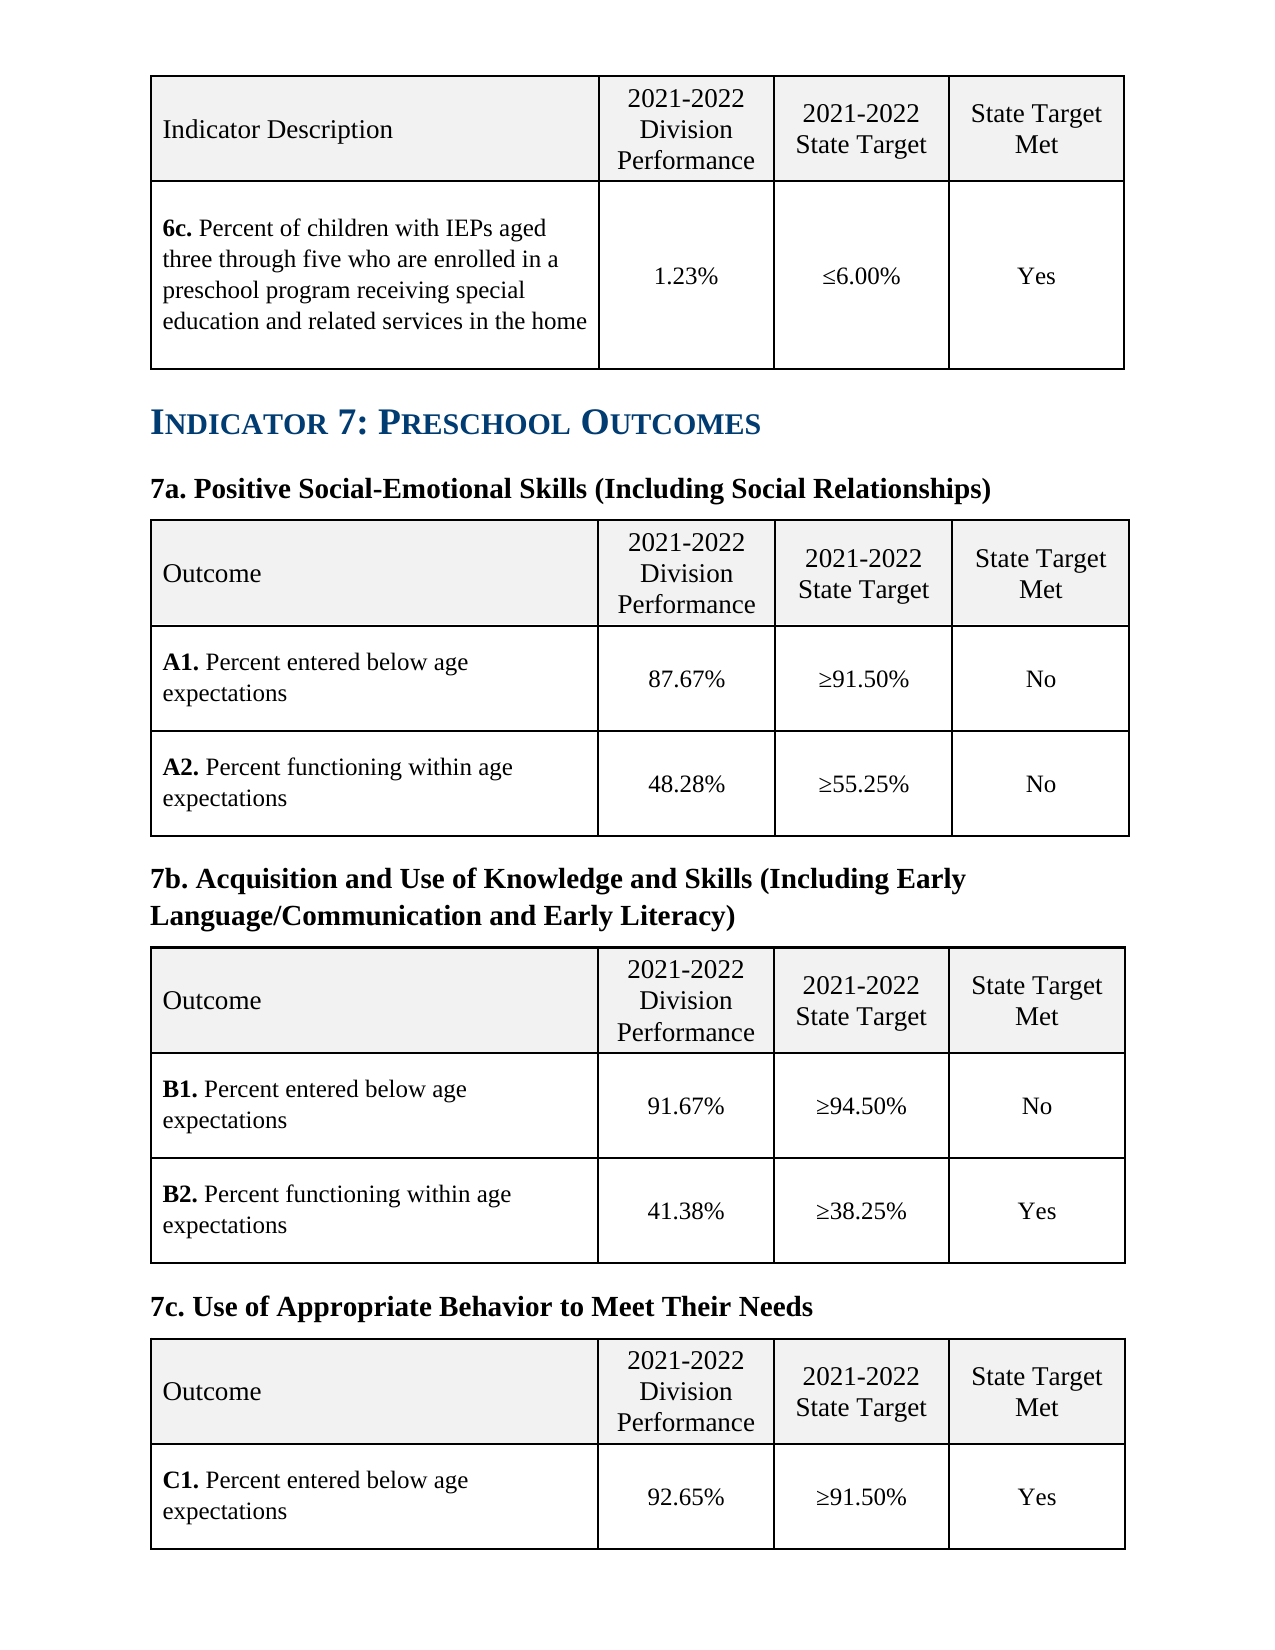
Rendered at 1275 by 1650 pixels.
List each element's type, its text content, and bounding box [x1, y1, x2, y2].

table_cell Yes [950, 1159, 1124, 1262]
table_cell 87.67% [599, 627, 774, 729]
table_cell ≥55.25% [776, 732, 951, 834]
table_header Outcome [152, 521, 597, 624]
table_header 2021-2022 Division Performance [599, 1340, 773, 1443]
table_cell Yes [950, 182, 1123, 368]
table_cell ≥94.50% [775, 1054, 948, 1157]
table_header 2021-2022 State Target [775, 77, 948, 180]
table_cell B2. Percent functioning within age expectations [152, 1159, 597, 1262]
table_header 2021-2022 State Target [775, 1340, 948, 1443]
table_header State Target Met [950, 1340, 1124, 1443]
table_header State Target Met [950, 77, 1123, 180]
table_cell No [950, 1054, 1124, 1157]
table_cell 92.65% [599, 1445, 773, 1548]
subtitle 7b. Acquisition and Use of Knowledge and Skills (Including Early Language/Communication and Early Literacy) [150, 862, 1125, 931]
subtitle 7c. Use of Appropriate Behavior to Meet Their Needs [150, 1289, 1125, 1322]
table_cell A2. Percent functioning within age expectations [152, 732, 597, 834]
table_cell 41.38% [599, 1159, 773, 1262]
table_cell 6c. Percent of children with IEPs aged three through five who are enrolled in a preschool program receiving special education and related services in the home [152, 182, 598, 368]
table_cell 91.67% [599, 1054, 773, 1157]
table_cell ≥91.50% [776, 627, 951, 729]
table_cell ≤6.00% [775, 182, 948, 368]
table_header State Target Met [950, 949, 1124, 1052]
table_header Outcome [152, 1340, 597, 1443]
table_cell No [953, 732, 1128, 834]
table_cell ≥91.50% [775, 1445, 948, 1548]
table_header 2021-2022 Division Performance [599, 521, 774, 624]
table_header 2021-2022 State Target [776, 521, 951, 624]
table_header State Target Met [953, 521, 1128, 624]
table_header Outcome [152, 949, 597, 1052]
table_cell No [953, 627, 1128, 729]
table_cell 48.28% [599, 732, 774, 834]
table_cell B1. Percent entered below age expectations [152, 1054, 597, 1157]
subtitle Indicator 7: Preschool Outcomes [150, 399, 1125, 442]
table_cell ≥38.25% [775, 1159, 948, 1262]
table_cell 1.23% [600, 182, 773, 368]
table_cell Yes [950, 1445, 1124, 1548]
table_header Indicator Description [152, 77, 598, 180]
table_cell A1. Percent entered below age expectations [152, 627, 597, 729]
table_header 2021-2022 Division Performance [599, 949, 773, 1052]
table_header 2021-2022 Division Performance [600, 77, 773, 180]
table_header 2021-2022 State Target [775, 949, 948, 1052]
table_cell C1. Percent entered below age expectations [152, 1445, 597, 1548]
subtitle 7a. Positive Social-Emotional Skills (Including Social Relationships) [150, 471, 1125, 504]
